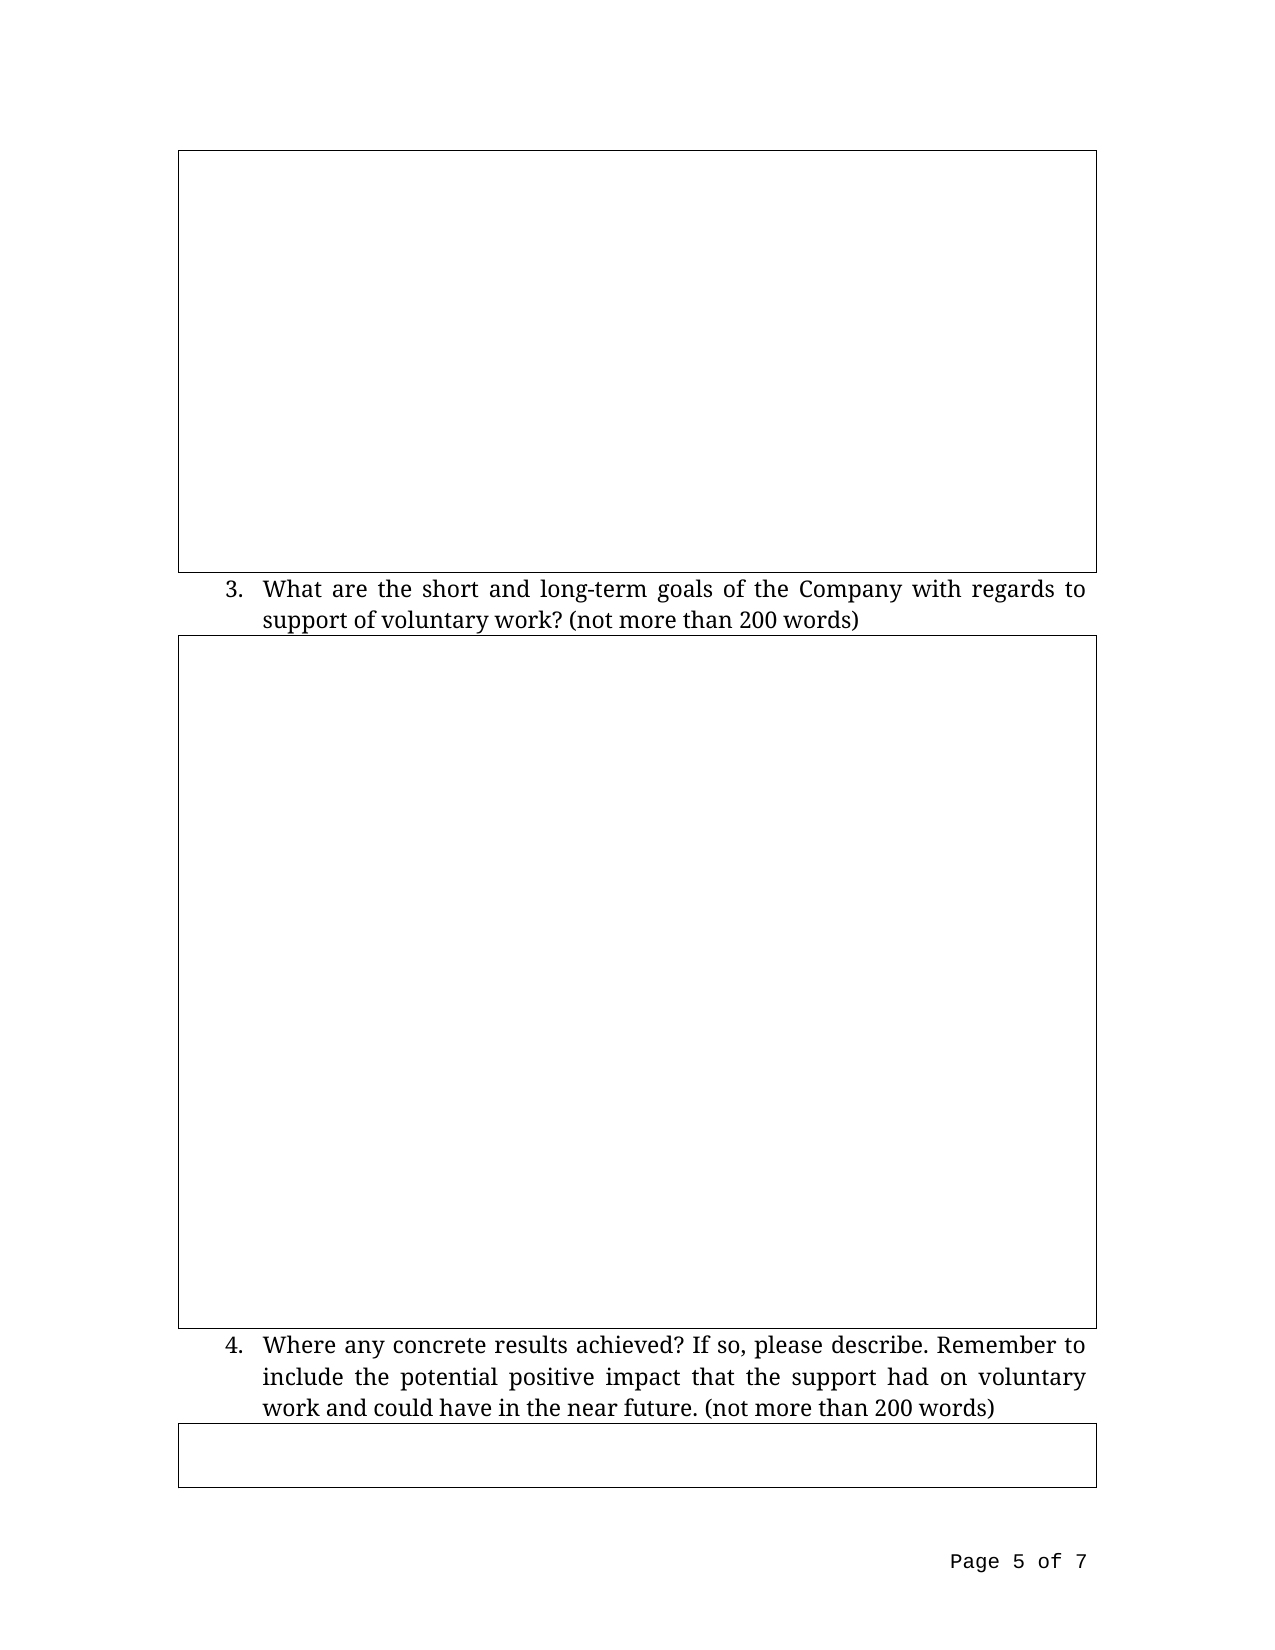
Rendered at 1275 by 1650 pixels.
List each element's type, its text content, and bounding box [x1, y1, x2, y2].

list Where any concrete results achieved? If so, please describe. Remember to include the potential positive impact that the support had on voluntary work and could have in the near future. (not more than 200 words) [225, 1329, 1087, 1423]
list What are the short and long-term goals of the Company with regards to support of voluntary work? (not more than 200 words) [225, 573, 1087, 635]
